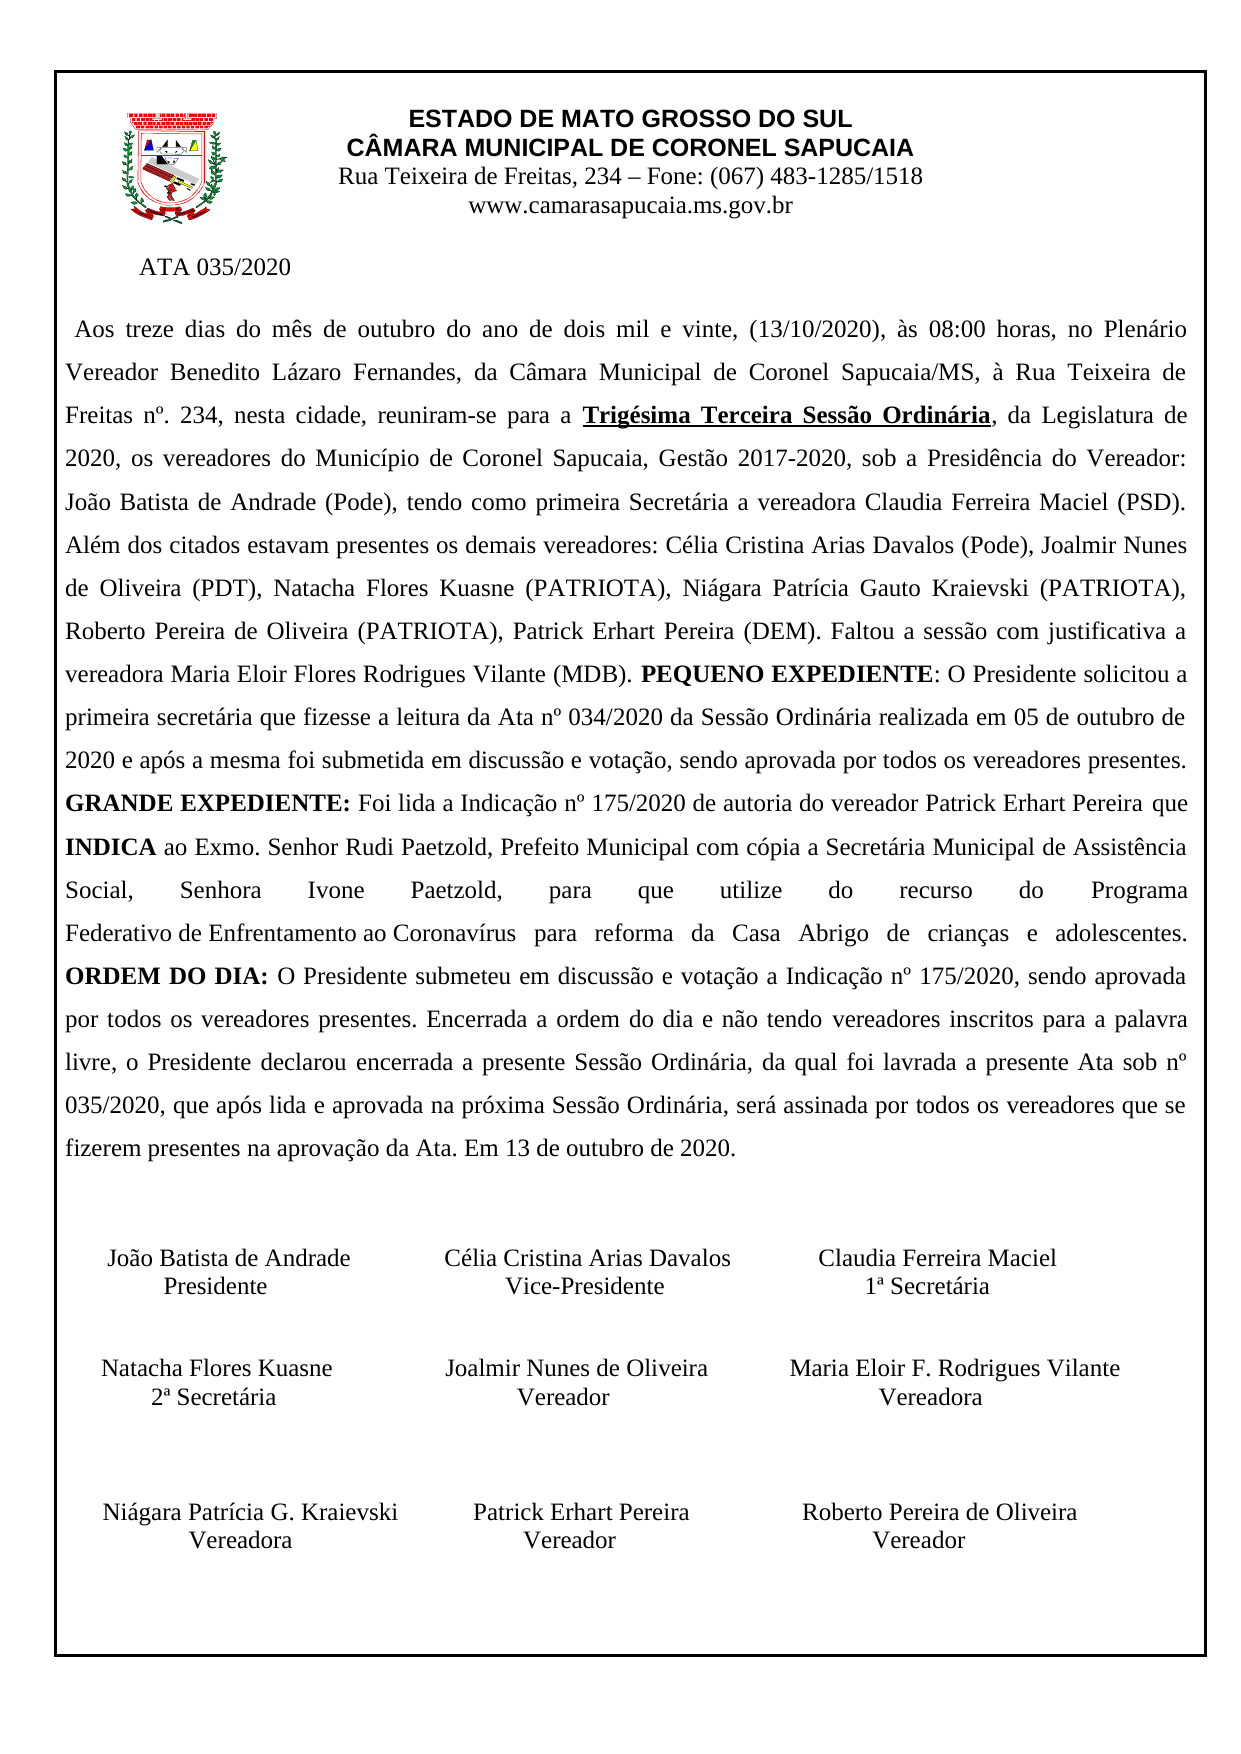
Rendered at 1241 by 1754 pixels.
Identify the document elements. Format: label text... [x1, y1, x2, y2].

text ATA 035/2020 [65, 252, 1196, 281]
text Aos treze dias do mês de outubro do ano de dois mil e vinte, (13/10/2020), às 08:00 horas, no Plenário Vereador Benedito Lázaro Fernandes, da Câmara Municipal de Coronel Sapucaia/MS, à Rua Teixeira de Freitas nº. 234, nesta cidade, reuniram-se para a Trigésima Terceira Sessão Ordinária, da Legislatura de 2020, os vereadores do Município de Coronel Sapucaia, Gestão 2017-2020, sob a Presidência do Vereador: João Batista de Andrade (Pode), tendo como primeira Secretária a vereadora Claudia Ferreira Maciel (PSD). Além dos citados estavam presentes os demais vereadores: Célia Cristina Arias Davalos (Pode), Joalmir Nunes de Oliveira (PDT), Natacha Flores Kuasne (PATRIOTA), Niágara Patrícia Gauto Kraievski (PATRIOTA), Roberto Pereira de Oliveira (PATRIOTA), Patrick Erhart Pereira (DEM). Faltou a sessão com justificativa a vereadora Maria Eloir Flores Rodrigues Vilante (MDB). PEQUENO EXPEDIENTE: O Presidente solicitou a primeira secretária que fizesse a leitura da Ata nº 034/2020 da Sessão Ordinária realizada em 05 de outubro de 2020 e após a mesma foi submetida em discussão e votação, sendo aprovada por todos os vereadores presentes. GRANDE EXPEDIENTE: Foi lida a Indicação nº 175/2020 de autoria do vereador Patrick Erhart Pereira que INDICA ao Exmo. Senhor Rudi Paetzold, Prefeito Municipal com cópia a Secretária Municipal de Assistência Social, Senhora Ivone Paetzold, para que utilize do recurso do Programa Federativo de Enfrentamento ao Coronavírus para reforma da Casa Abrigo de crianças e adolescentes. ORDEM DO DIA: O Presidente submeteu em discussão e votação a Indicação nº 175/2020, sendo aprovada por todos os vereadores presentes. Encerrada a ordem do dia e não tendo vereadores inscritos para a palavra livre, o Presidente declarou encerrada a presente Sessão Ordinária, da qual foi lavrada a presente Ata sob nº 035/2020, que após lida e aprovada na próxima Sessão Ordinária, será assinada por todos os vereadores que se fizerem presentes na aprovação da Ata. Em 13 de outubro de 2020. [57, 314, 1188, 1162]
text Niágara Patrícia G. Kraievski Patrick Erhart Pereira Roberto Pereira de Oliveira [65, 1497, 1149, 1525]
text Natacha Flores Kuasne Joalmir Nunes de Oliveira Maria Eloir F. Rodrigues Vilante [94, 1353, 1149, 1382]
text João Batista de Andrade Célia Cristina Arias Davalos Claudia Ferreira Maciel [94, 1243, 1149, 1271]
text Vereadora Vereador Vereador [94, 1525, 1149, 1554]
text 2ª Secretária Vereador Vereadora [94, 1382, 1149, 1410]
text Presidente Vice-Presidente 1ª Secretária [94, 1271, 1149, 1300]
